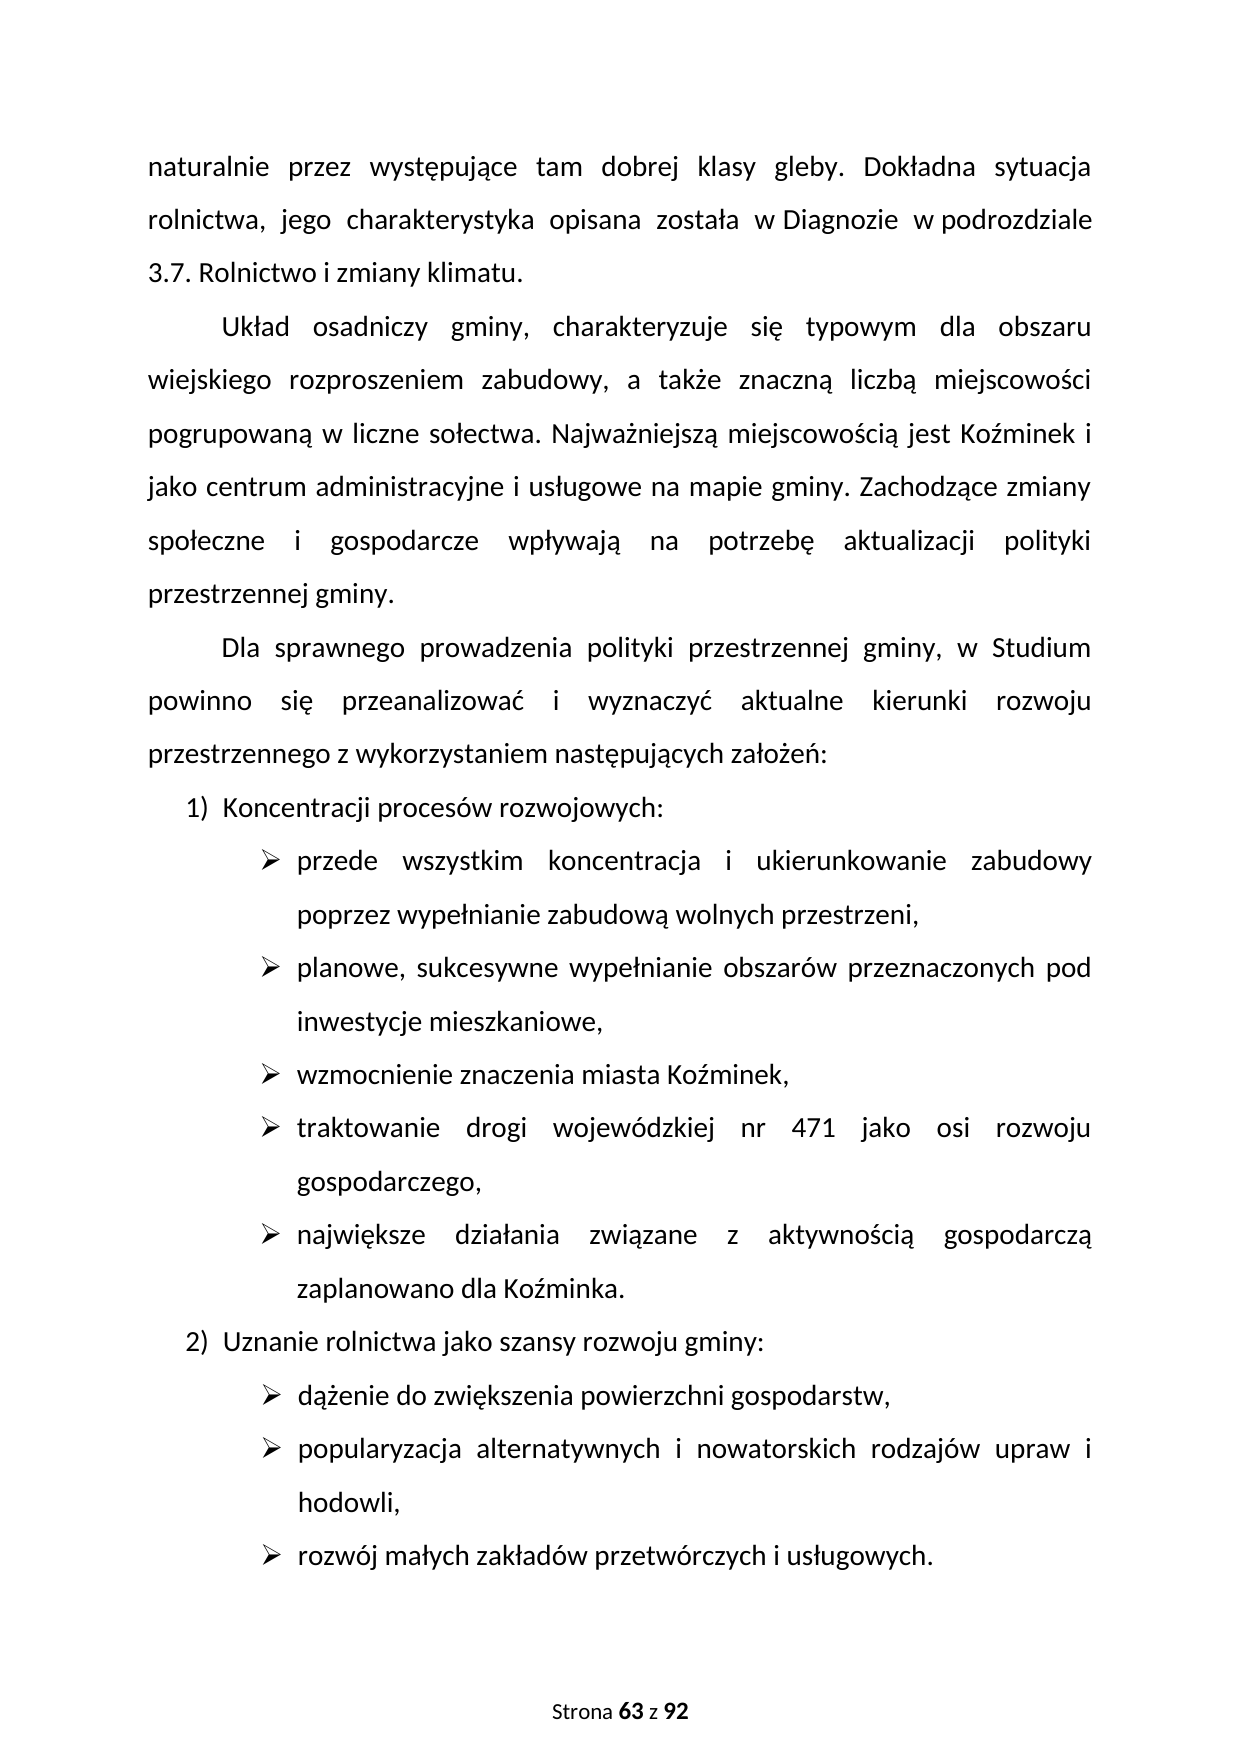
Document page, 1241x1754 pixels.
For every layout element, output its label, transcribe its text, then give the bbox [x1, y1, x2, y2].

list przede wszystkim koncentracja i ukierunkowanie zabudowy poprzez wypełnianie zabudową wolnych przestrzeni, [259, 842, 1092, 931]
list planowe, sukcesywne wypełnianie obszarów przeznaczonych pod inwestycje mieszkaniowe, [259, 949, 1092, 1038]
list dążenie do zwiększenia powierzchni gospodarstw, [260, 1377, 1092, 1412]
text Układ osadniczy gminy, charakteryzuje się typowym dla obszaru wiejskiego rozproszeniem zabudowy, a także znaczną liczbą miejscowości pogrupowaną w liczne sołectwa. Najważniejszą miejscowością jest Koźminek i jako centrum administracyjne i usługowe na mapie gminy. Zachodzące zmiany społeczne i gospodarcze wpływają na potrzebę aktualizacji polityki przestrzennej gminy. [148, 308, 1092, 611]
list Uznanie rolnictwa jako szansy rozwoju gminy: [185, 1323, 1092, 1359]
text Dla sprawnego prowadzenia polityki przestrzennej gminy, w Studium powinno się przeanalizować i wyznaczyć aktualne kierunki rozwoju przestrzennego z wykorzystaniem następujących założeń: [148, 629, 1092, 771]
list Koncentracji procesów rozwojowych: [185, 789, 1092, 824]
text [148, 148, 1092, 290]
list rozwój małych zakładów przetwórczych i usługowych. [260, 1537, 1092, 1573]
list popularyzacja alternatywnych i nowatorskich rodzajów upraw i hodowli, [260, 1430, 1092, 1519]
list traktowanie drogi wojewódzkiej nr 471 jako osi rozwoju gospodarczego, [259, 1109, 1092, 1199]
list największe działania związane z aktywnością gospodarczą zaplanowano dla Koźminka. [259, 1216, 1092, 1306]
list wzmocnienie znaczenia miasta Koźminek, [259, 1056, 1092, 1092]
